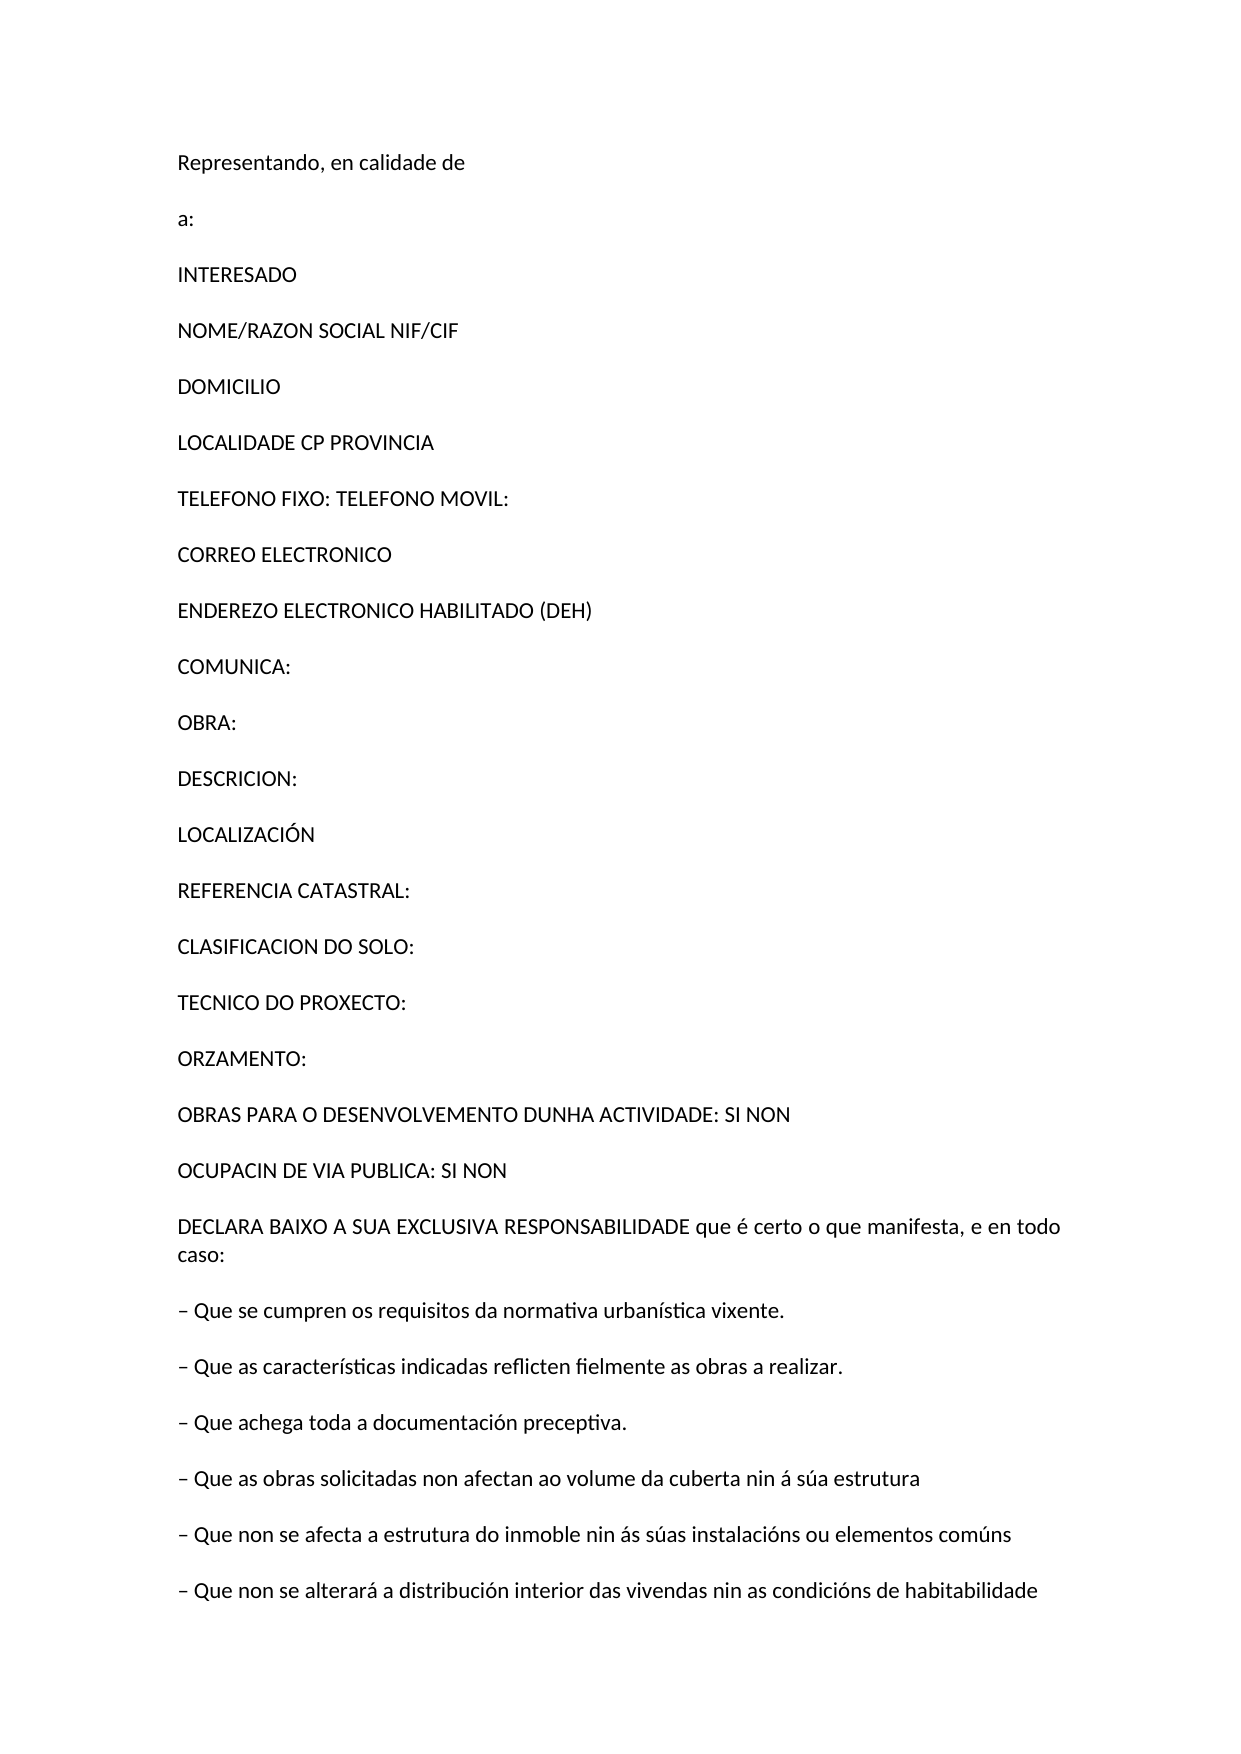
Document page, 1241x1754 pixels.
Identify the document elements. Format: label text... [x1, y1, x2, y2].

text DESCRICION: [177, 764, 1063, 792]
text – Que non se alterará a distribución interior das vivendas nin as condicións de habitabilidade [177, 1577, 1063, 1605]
text OCUPACIN DE VIA PUBLICA: SI NON [177, 1156, 1063, 1184]
text DOMICILIO [177, 372, 1063, 400]
text REFERENCIA CATASTRAL: [177, 876, 1063, 904]
text – Que as características indicadas reflicten fielmente as obras a realizar. [177, 1352, 1063, 1381]
text TELEFONO FIXO: TELEFONO MOVIL: [177, 484, 1063, 512]
text OBRAS PARA O DESENVOLVEMENTO DUNHA ACTIVIDADE: SI NON [177, 1100, 1063, 1128]
text COMUNICA: [177, 652, 1063, 680]
text a: [177, 204, 1063, 232]
text CLASIFICACION DO SOLO: [177, 932, 1063, 960]
text – Que achega toda a documentación preceptiva. [177, 1408, 1063, 1437]
text OBRA: [177, 708, 1063, 736]
text Representando, en calidade de [177, 148, 1063, 176]
text TECNICO DO PROXECTO: [177, 988, 1063, 1016]
text NOME/RAZON SOCIAL NIF/CIF [177, 316, 1063, 344]
text ORZAMENTO: [177, 1044, 1063, 1072]
text LOCALIDADE CP PROVINCIA [177, 428, 1063, 456]
text CORREO ELECTRONICO [177, 540, 1063, 568]
text INTERESADO [177, 260, 1063, 288]
text ENDEREZO ELECTRONICO HABILITADO (DEH) [177, 596, 1063, 624]
text – Que se cumpren os requisitos da normativa urbanística vixente. [177, 1296, 1063, 1324]
text – Que non se afecta a estrutura do inmoble nin ás súas instalacións ou elementos comúns [177, 1521, 1063, 1549]
text DECLARA BAIXO A SUA EXCLUSIVA RESPONSABILIDADE que é certo o que manifesta, e en todo caso: [177, 1212, 1063, 1268]
text – Que as obras solicitadas non afectan ao volume da cuberta nin á súa estrutura [177, 1464, 1063, 1493]
text LOCALIZACIÓN [177, 820, 1063, 848]
